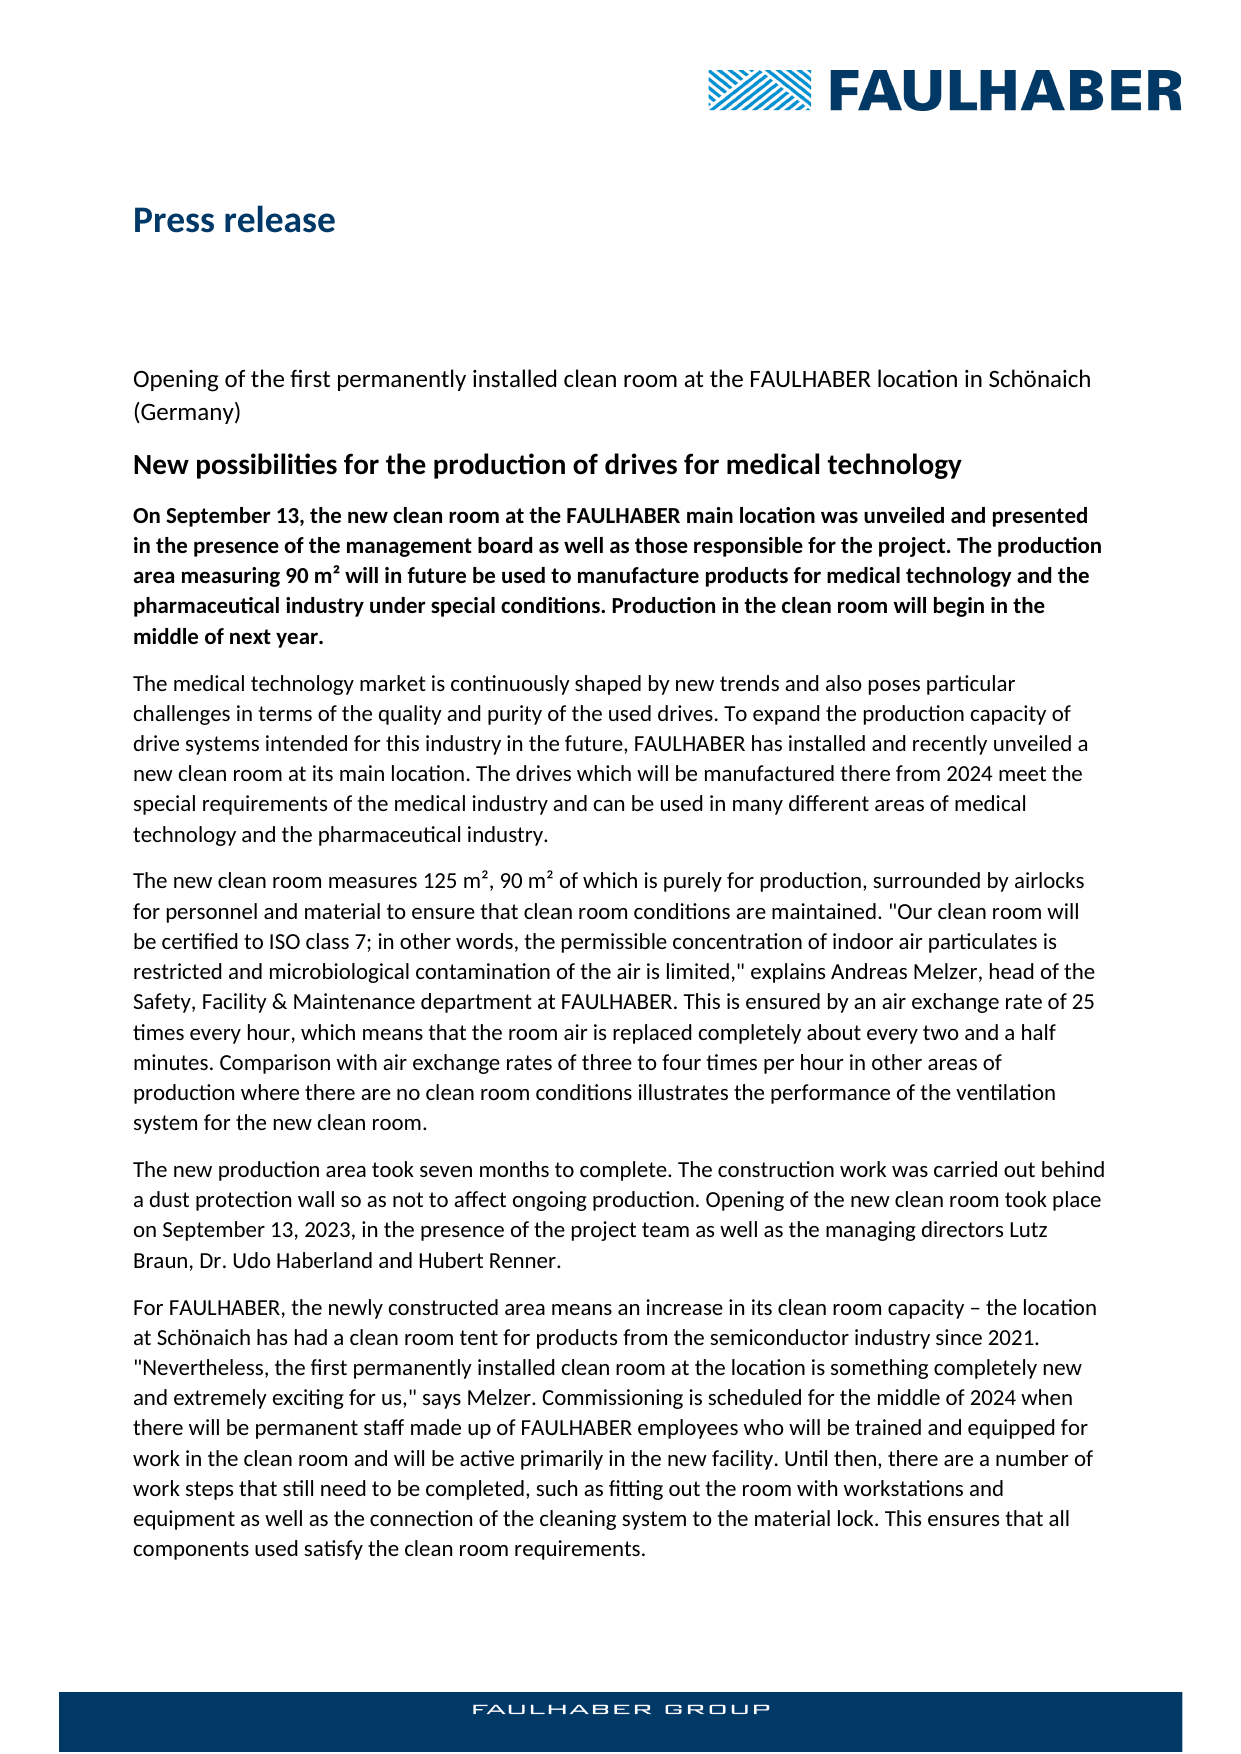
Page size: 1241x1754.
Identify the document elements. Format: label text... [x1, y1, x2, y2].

text For FAULHABER, the newly constructed area means an increase in its clean room capacity – the location at Schönaich has had a clean room tent for products from the semiconductor industry since 2021. "Nevertheless, the first permanently installed clean room at the location is something completely new and extremely exciting for us," says Melzer. Commissioning is scheduled for the middle of 2024 when there will be permanent staff made up of FAULHABER employees who will be trained and equipped for work in the clean room and will be active primarily in the new facility. Until then, there are a number of work steps that still need to be completed, such as fitting out the room with workstations and equipment as well as the connection of the cleaning system to the material lock. This ensures that all components used satisfy the clean room requirements. [133, 1293, 1107, 1562]
text The new production area took seven months to complete. The construction work was carried out behind a dust protection wall so as not to affect ongoing production. Opening of the new clean room took place on September 13, 2023, in the presence of the project team as well as the managing directors Lutz Braun, Dr. Udo Haberland and Hubert Renner. [133, 1155, 1107, 1274]
picture [715, 70, 1182, 111]
picture [708, 70, 758, 111]
picture [59, 1692, 1183, 1752]
text The new clean room measures 125 m², 90 m² of which is purely for production, surrounded by airlocks for personnel and material to ensure that clean room conditions are maintained. "Our clean room will be certified to ISO class 7; in other words, the permissible concentration of indoor air particulates is restricted and microbiological contamination of the air is limited," explains Andreas Melzer, head of the Safety, Facility & Maintenance department at FAULHABER. This is ensured by an air exchange rate of 25 times every hour, which means that the room air is replaced completely about every two and a half minutes. Comparison with air exchange rates of three to four times per hour in other areas of production where there are no clean room conditions illustrates the performance of the ventilation system for the new clean room. [133, 867, 1107, 1136]
text On September 13, the new clean room at the FAULHABER main location was unveiled and presented in the presence of the management board as well as those responsible for the project. The production area measuring 90 m² will in future be used to manufacture products for medical technology and the pharmaceutical industry under special conditions. Production in the clean room will begin in the middle of next year. [133, 501, 1107, 650]
text Opening of the first permanently installed clean room at the FAULHABER location in Schönaich (Germany) [133, 363, 1107, 427]
text New possibilities for the production of drives for medical technology [133, 446, 1107, 482]
text The medical technology market is continuously shaped by new trends and also poses particular challenges in terms of the quality and purity of the used drives. To expand the production capacity of drive systems intended for this industry in the future, FAULHABER has installed and recently unveiled a new clean room at its main location. The drives which will be manufactured there from 2024 meet the special requirements of the medical industry and can be used in many different areas of medical technology and the pharmaceutical industry. [133, 669, 1107, 848]
